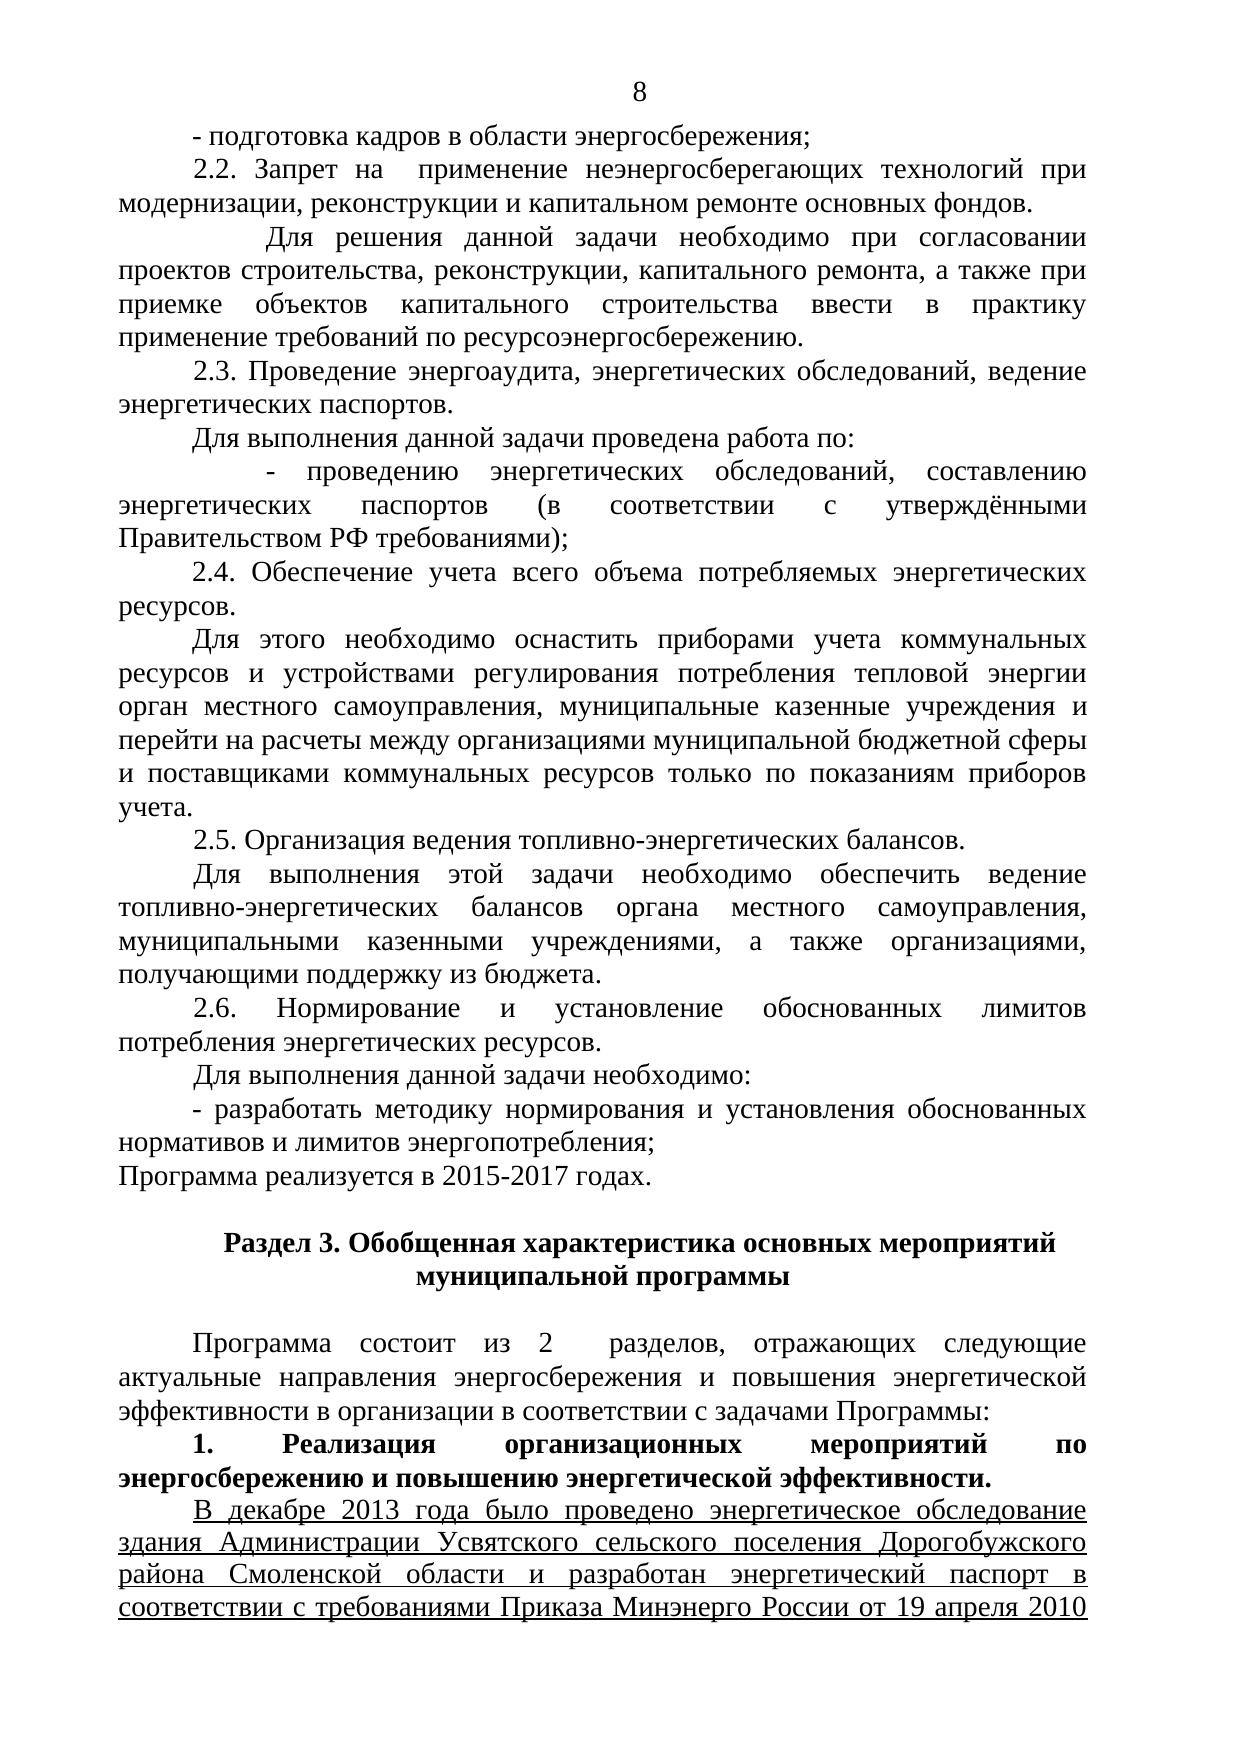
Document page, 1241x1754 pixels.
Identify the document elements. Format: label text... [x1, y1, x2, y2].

text 2.6. Нормирование и установление обоснованных лимитов потребления энергетических ресурсов. [118, 990, 1087, 1057]
text Для этого необходимо оснастить приборами учета коммунальных ресурсов и устройствами регулирования потребления тепловой энергии орган местного самоуправления, муниципальные казенные учреждения и перейти на расчеты между организациями муниципальной бюджетной сферы и поставщиками коммунальных ресурсов только по показаниям приборов учета. [118, 621, 1087, 822]
text 2.5. Организация ведения топливно-энергетических балансов. [118, 822, 1087, 856]
text - подготовка кадров в области энергосбережения; [118, 118, 1087, 152]
text Для выполнения данной задачи проведена работа по: [118, 420, 1087, 453]
text 2.4. Обеспечение учета всего объема потребляемых энергетических ресурсов. [118, 554, 1087, 621]
text Программа состоит из 2 разделов, отражающих следующие актуальные направления энергосбережения и повышения энергетической эффективности в организации в соответствии с задачами Программы: [118, 1326, 1087, 1426]
text - проведению энергетических обследований, составлению энергетических паспортов (в соответствии с утверждёнными Правительством РФ требованиями); [118, 453, 1087, 554]
text Для выполнения этой задачи необходимо обеспечить ведение топливно-энергетических балансов органа местного самоуправления, муниципальными казенными учреждениями, а также организациями, получающими поддержку из бюджета. [118, 856, 1087, 990]
text 2.3. Проведение энергоаудита, энергетических обследований, ведение энергетических паспортов. [118, 353, 1087, 420]
text Для решения данной задачи необходимо при согласовании проектов строительства, реконструкции, капитального ремонта, а также при приемке объектов капитального строительства ввести в практику применение требований по ресурсоэнергосбережению. [118, 219, 1087, 353]
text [118, 1587, 1087, 1618]
text 1. Реализация организационных мероприятий по энергосбережению и повышению энергетической эффективности. [118, 1426, 1087, 1493]
text 2.2. Запрет на применение неэнергосберегающих технологий при модернизации, реконструкции и капитальном ремонте основных фондов. [118, 152, 1087, 219]
text Программа реализуется в 2015-2017 годах. [118, 1158, 1087, 1191]
text - разработать методику нормирования и установления обоснованных нормативов и лимитов энергопотребления; [118, 1091, 1087, 1158]
text Для выполнения данной задачи необходимо: [118, 1057, 1087, 1091]
text Раздел 3. Обобщенная характеристика основных мероприятий муниципальной программы [118, 1225, 1087, 1292]
